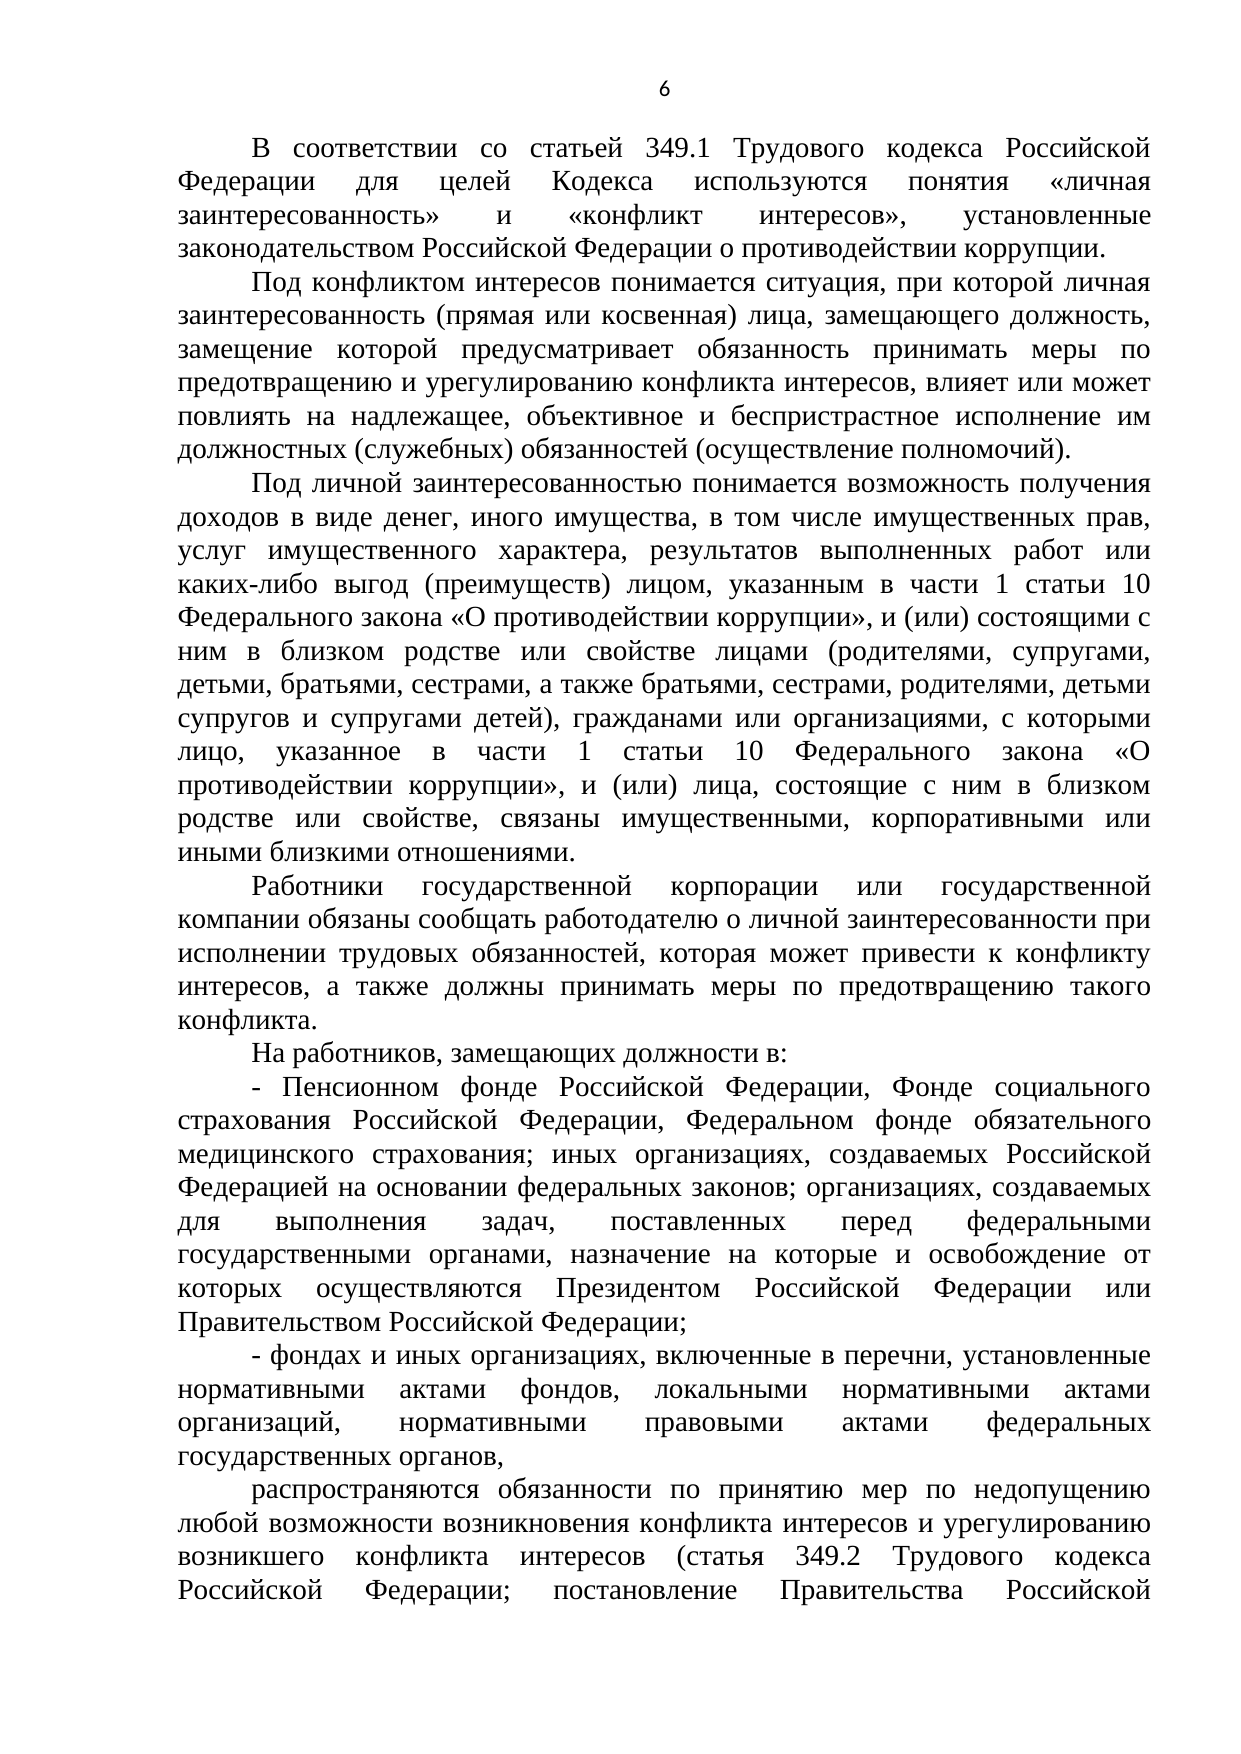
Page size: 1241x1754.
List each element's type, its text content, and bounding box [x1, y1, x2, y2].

text Работники государственной корпорации или государственной компании обязаны сообщать работодателю о личной заинтересованности при исполнении трудовых обязанностей, которая может привести к конфликту интересов, а также должны принимать меры по предотвращению такого конфликта. [177, 868, 1152, 1035]
text - Пенсионном фонде Российской Федерации, Фонде социального страхования Российской Федерации, Федеральном фонде обязательного медицинского страхования; иных организациях, создаваемых Российской Федерацией на основании федеральных законов; организациях, создаваемых для выполнения задач, поставленных перед федеральными государственными органами, назначение на которые и освобождение от которых осуществляются Президентом Российской Федерации или Правительством Российской Федерации; [177, 1069, 1152, 1337]
text В соответствии со статьей 349.1 Трудового кодекса Российской Федерации для целей Кодекса используются понятия «личная заинтересованность» и «конфликт интересов», установленные законодательством Российской Федерации о противодействии коррупции. [177, 130, 1152, 264]
text Под конфликтом интересов понимается ситуация, при которой личная заинтересованность (прямая или косвенная) лица, замещающего должность, замещение которой предусматривает обязанность принимать меры по предотвращению и урегулированию конфликта интересов, влияет или может повлиять на надлежащее, объективное и беспристрастное исполнение им должностных (служебных) обязанностей (осуществление полномочий). [177, 264, 1152, 465]
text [177, 1471, 1152, 1606]
text На работников, замещающих должности в: [177, 1035, 1152, 1069]
text - фондах и иных организациях, включенные в перечни, установленные нормативными актами фондов, локальными нормативными актами организаций, нормативными правовыми актами федеральных государственных органов, [177, 1337, 1152, 1471]
text Под личной заинтересованностью понимается возможность получения доходов в виде денег, иного имущества, в том числе имущественных прав, услуг имущественного характера, результатов выполненных работ или каких-либо выгод (преимуществ) лицом, указанным в части 1 статьи 10 Федерального закона «О противодействии коррупции», и (или) состоящими с ним в близком родстве или свойстве лицами (родителями, супругами, детьми, братьями, сестрами, а также братьями, сестрами, родителями, детьми супругов и супругами детей), гражданами или организациями, с которыми лицо, указанное в части 1 статьи 10 Федерального закона «О противодействии коррупции», и (или) лица, состоящие с ним в близком родстве или свойстве, связаны имущественными, корпоративными или иными близкими отношениями. [177, 465, 1152, 868]
